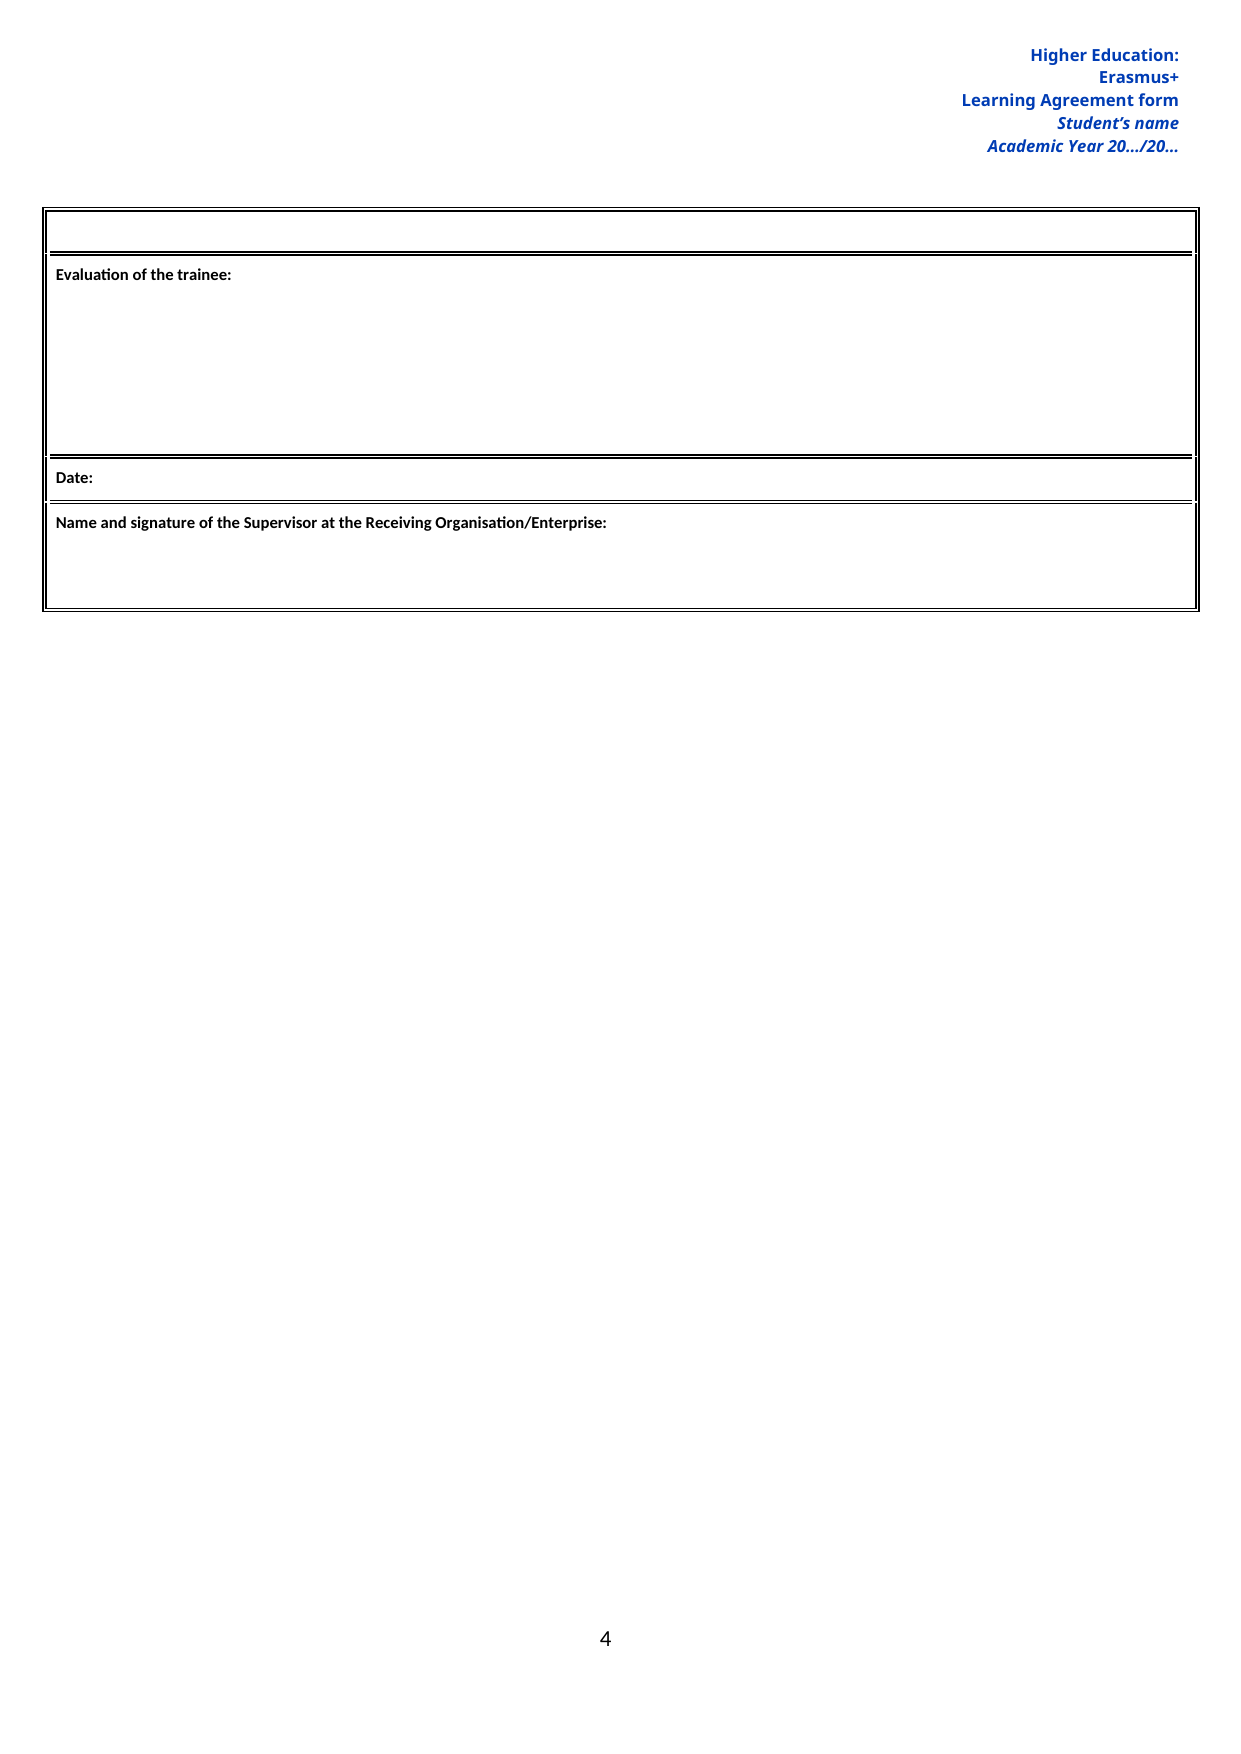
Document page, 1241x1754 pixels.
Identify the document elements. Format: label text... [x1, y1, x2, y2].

table_cell Date: [44, 454, 1197, 499]
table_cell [47, 212, 1195, 251]
table_cell Evaluation of the trainee: [44, 251, 1197, 454]
table_cell Name and signature of the Supervisor at the Receiving Organisation/Enterprise: [44, 500, 1197, 607]
